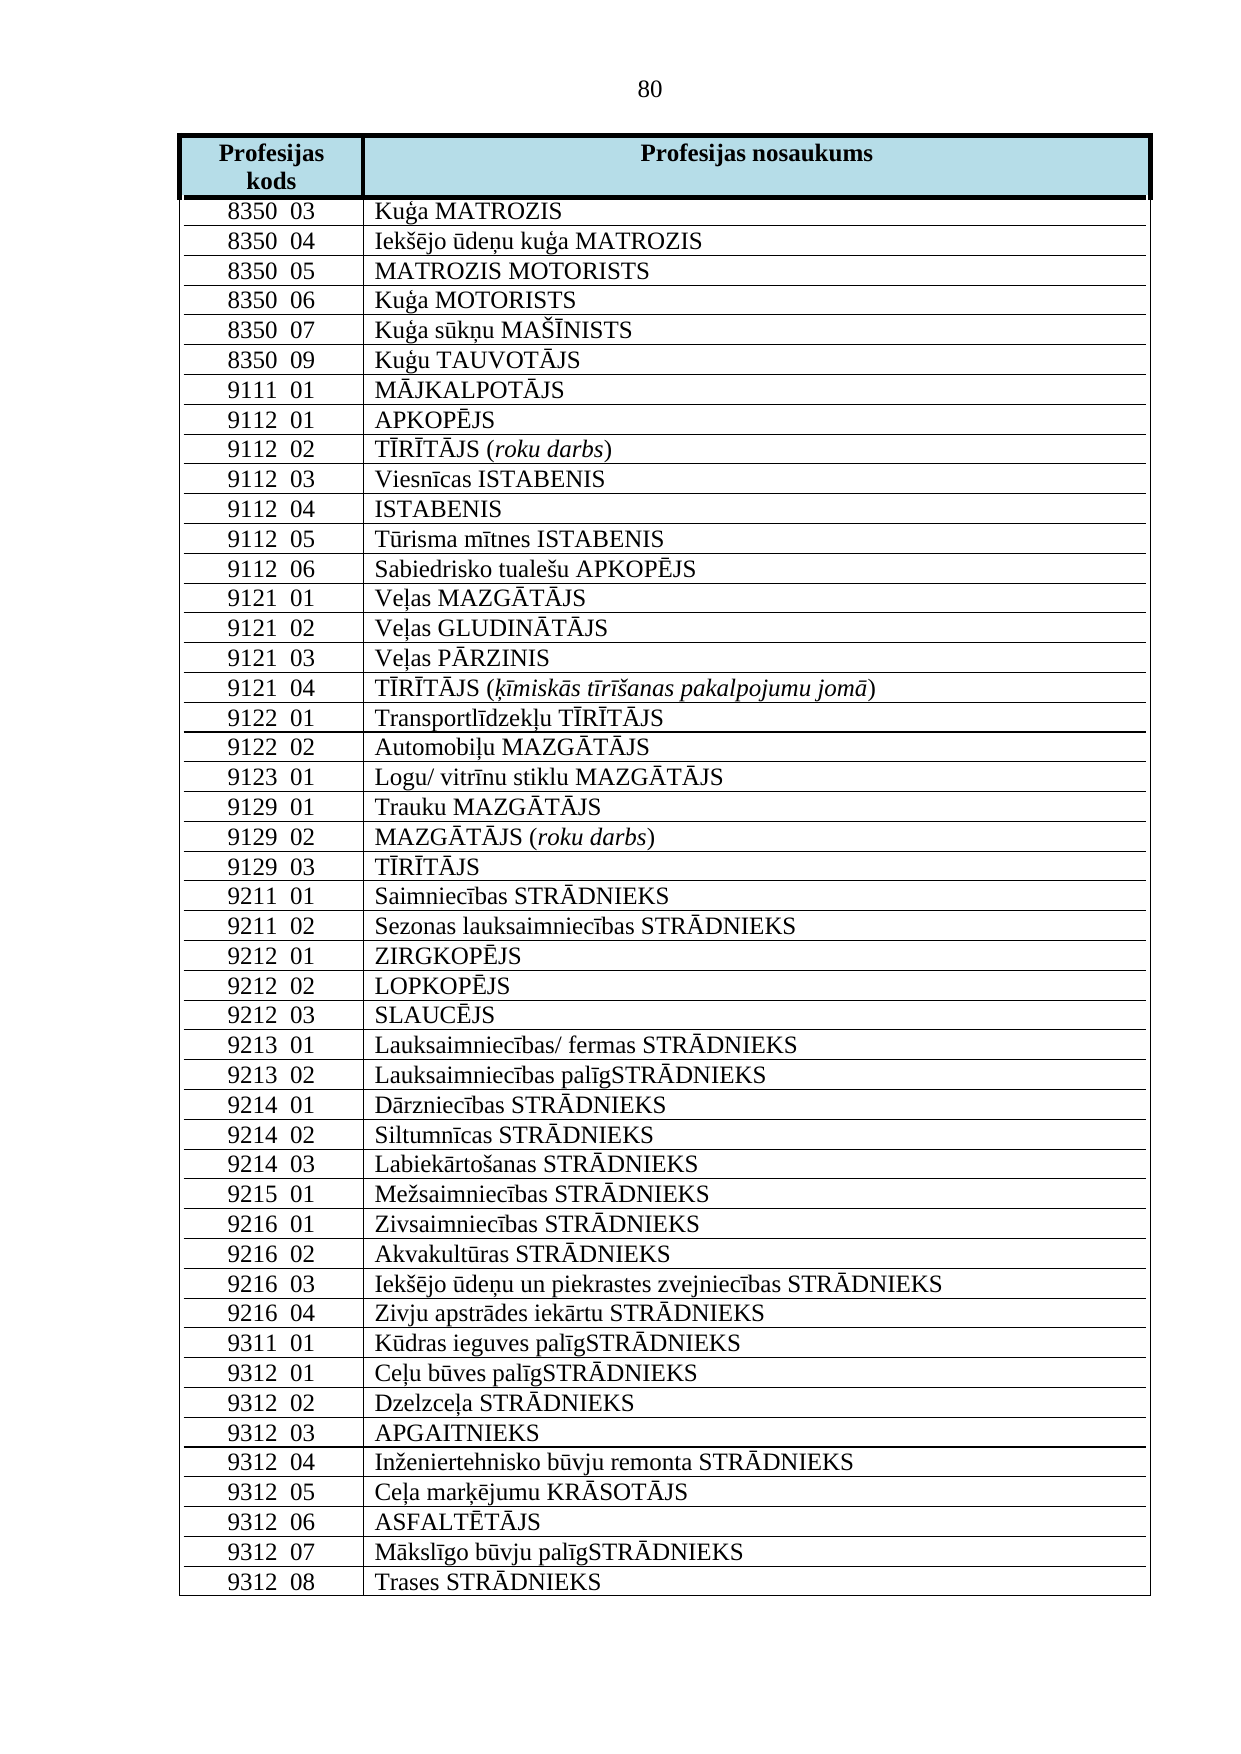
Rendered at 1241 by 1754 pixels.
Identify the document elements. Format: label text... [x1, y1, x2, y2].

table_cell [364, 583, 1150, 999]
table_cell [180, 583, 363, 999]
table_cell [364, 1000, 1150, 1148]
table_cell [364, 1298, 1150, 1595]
table_header Profesijas nosaukums [365, 138, 1148, 195]
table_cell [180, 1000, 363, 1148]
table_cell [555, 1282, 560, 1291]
table_header Profesijas kods [182, 138, 361, 195]
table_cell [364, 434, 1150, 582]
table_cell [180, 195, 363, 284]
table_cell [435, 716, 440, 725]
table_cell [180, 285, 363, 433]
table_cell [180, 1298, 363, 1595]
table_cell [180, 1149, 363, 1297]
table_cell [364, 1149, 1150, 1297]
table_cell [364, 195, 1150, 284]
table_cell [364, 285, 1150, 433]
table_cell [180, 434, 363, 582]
